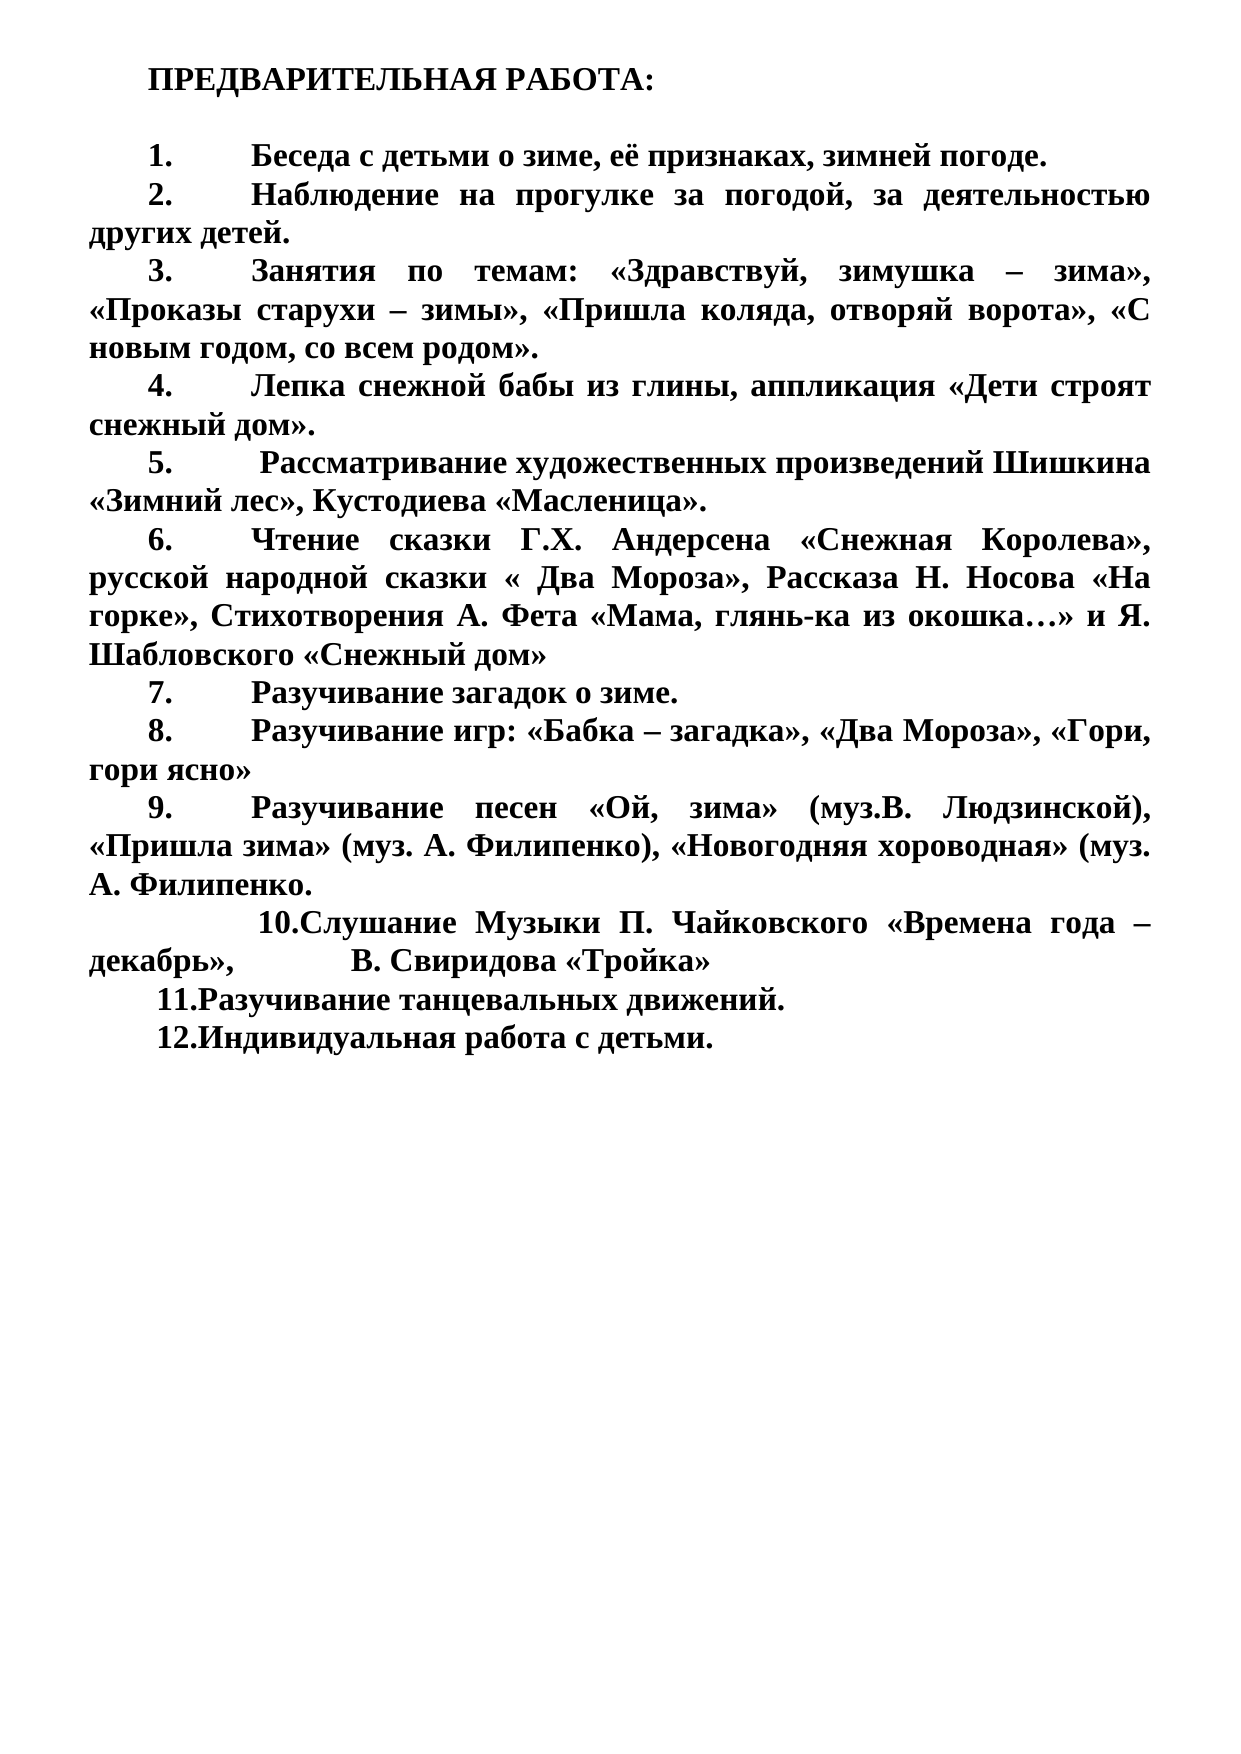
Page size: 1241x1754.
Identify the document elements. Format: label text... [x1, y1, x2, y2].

list Разучивание загадок о зиме. [89, 672, 1152, 711]
list Разучивание игр: «Бабка – загадка», «Два Мороза», «Гори, гори ясно» [89, 711, 1152, 787]
list Разучивание песен «Ой, зима» (муз.В. Людзинской), «Пришла зима» (муз. А. Филипенко), «Новогодняя хороводная» (муз. А. Филипенко. [89, 787, 1152, 902]
text 11.Разучивание танцевальных движений. [89, 979, 1152, 1017]
list Лепка снежной бабы из глины, аппликация «Дети строят снежный дом». [89, 366, 1152, 442]
list Рассматривание художественных произведений Шишкина «Зимний лес», Кустодиева «Масленица». [89, 442, 1152, 519]
text ПРЕДВАРИТЕЛЬНАЯ РАБОТА: [89, 59, 1152, 97]
list Занятия по темам: «Здравствуй, зимушка – зима», «Проказы старухи – зимы», «Пришла коляда, отворяй ворота», «С новым годом, со всем родом». [89, 251, 1152, 366]
list Чтение сказки Г.Х. Андерсена «Снежная Королева», русской народной сказки « Два Мороза», Рассказа Н. Носова «На горке», Стихотворения А. Фета «Мама, глянь-ка из окошка…» и Я. Шабловского «Снежный дом» [89, 519, 1152, 672]
list Беседа с детьми о зиме, её признаках, зимней погоде. [89, 136, 1152, 174]
list Наблюдение на прогулке за погодой, за деятельностью других детей. [89, 174, 1152, 251]
text 10.Слушание Музыки П. Чайковского «Времена года – декабрь», В. Свиридова «Тройка» [89, 902, 1152, 979]
text 12.Индивидуальная работа с детьми. [89, 1017, 1152, 1056]
